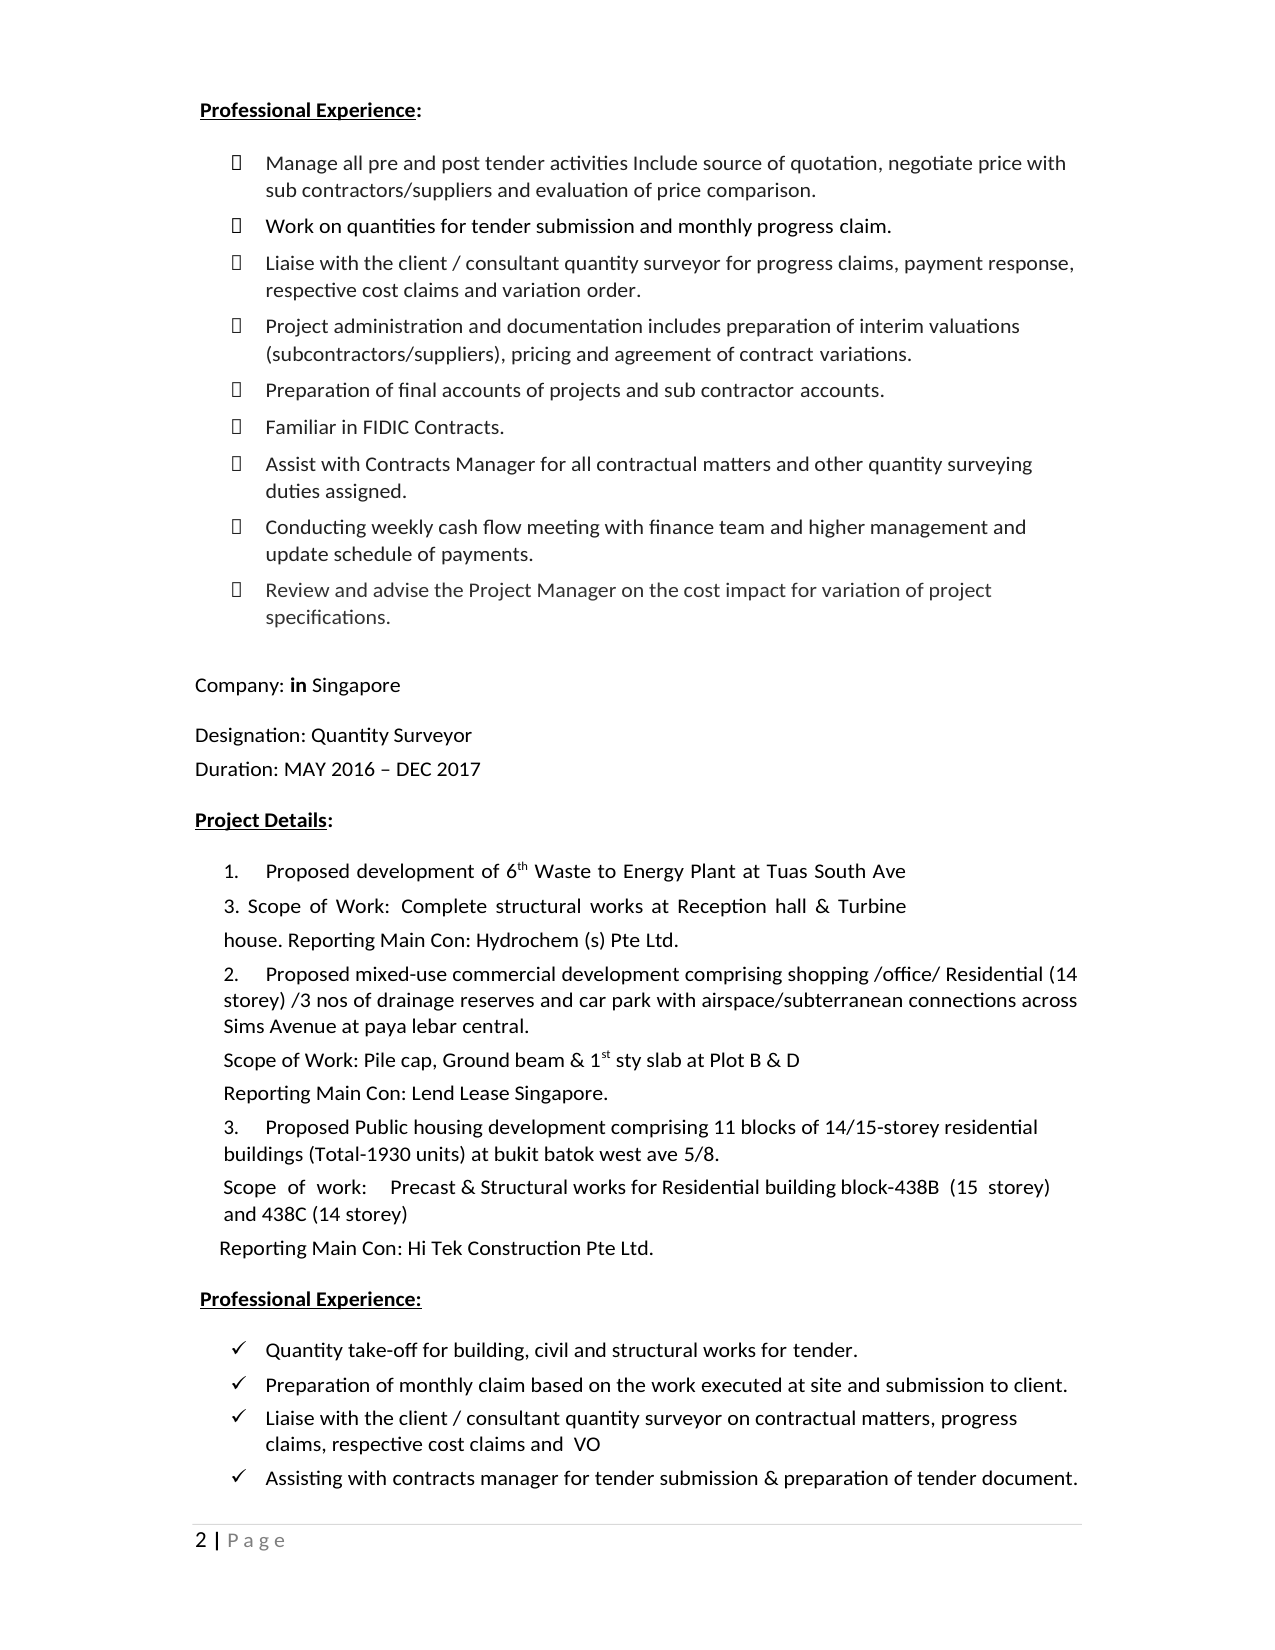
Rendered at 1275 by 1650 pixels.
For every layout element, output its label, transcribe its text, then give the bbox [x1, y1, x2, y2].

text Scope of work: Precast & Structural works for Residential building block-438B (15 storey) and 438C (14 storey) [223, 1174, 1094, 1226]
list Proposed Public housing development comprising 11 blocks of 14/15-storey residential buildings (Total-1930 units) at bukit batok west ave 5/8. [223, 1114, 1079, 1166]
text Reporting Main Con: Hi Tek Construction Pte Ltd. [219, 1235, 1106, 1260]
list Project administration and documentation includes preparation of interim valuations (subcontractors/suppliers), pricing and agreement of contract variations. [230, 311, 1079, 366]
subtitle Professional Experience: [200, 97, 1106, 123]
list Proposed development of 6th Waste to Energy Plant at Tuas South Ave 3. Scope of Work: Complete structural works at Reception hall & Turbine house. Reporting Main Con: Hydrochem (s) Pte Ltd. [223, 859, 907, 953]
subtitle Professional Experience: [200, 1286, 1106, 1311]
list Manage all pre and post tender activities Include source of quotation, negotiate price with sub contractors/suppliers and evaluation of price comparison. [230, 148, 1079, 203]
text Company: in Singapore [195, 672, 732, 698]
list Liaise with the client / consultant quantity surveyor for progress claims, payment response, respective cost claims and variation order. [230, 248, 1079, 303]
subtitle Project Details: [195, 807, 1106, 833]
list Quantity take-off for building, civil and structural works for tender. [230, 1337, 1106, 1363]
text Scope of Work: Pile cap, Ground beam & 1st sty slab at Plot B & D Reporting Main Con: Lend Lease Singapore. [223, 1047, 886, 1106]
list Preparation of monthly claim based on the work executed at site and submission to client. [230, 1372, 1106, 1397]
list Review and advise the Project Manager on the cost impact for variation of project specifications. [230, 575, 1079, 630]
list Familiar in FIDIC Contracts. [230, 412, 1106, 440]
list Assisting with contracts manager for tender submission & preparation of tender document. [230, 1465, 1106, 1491]
list Preparation of final accounts of projects and sub contractor accounts. [230, 375, 1106, 403]
list Conducting weekly cash flow meeting with finance team and higher management and update schedule of payments. [230, 512, 1079, 566]
list Liaise with the client / consultant quantity surveyor on contractual matters, progress claims, respective cost claims and VO [230, 1406, 1079, 1457]
list Proposed mixed-use commercial development comprising shopping /office/ Residential (14 storey) /3 nos of drainage reserves and car park with airspace/subterranean connections across Sims Avenue at paya lebar central. [223, 961, 1079, 1039]
list Assist with Contracts Manager for all contractual matters and other quantity surveying duties assigned. [230, 449, 1079, 503]
text Designation: Quantity Surveyor [195, 723, 732, 748]
text Duration: MAY 2016 – DEC 2017 [195, 756, 1106, 782]
list Work on quantities for tender submission and monthly progress claim. [230, 212, 1106, 240]
